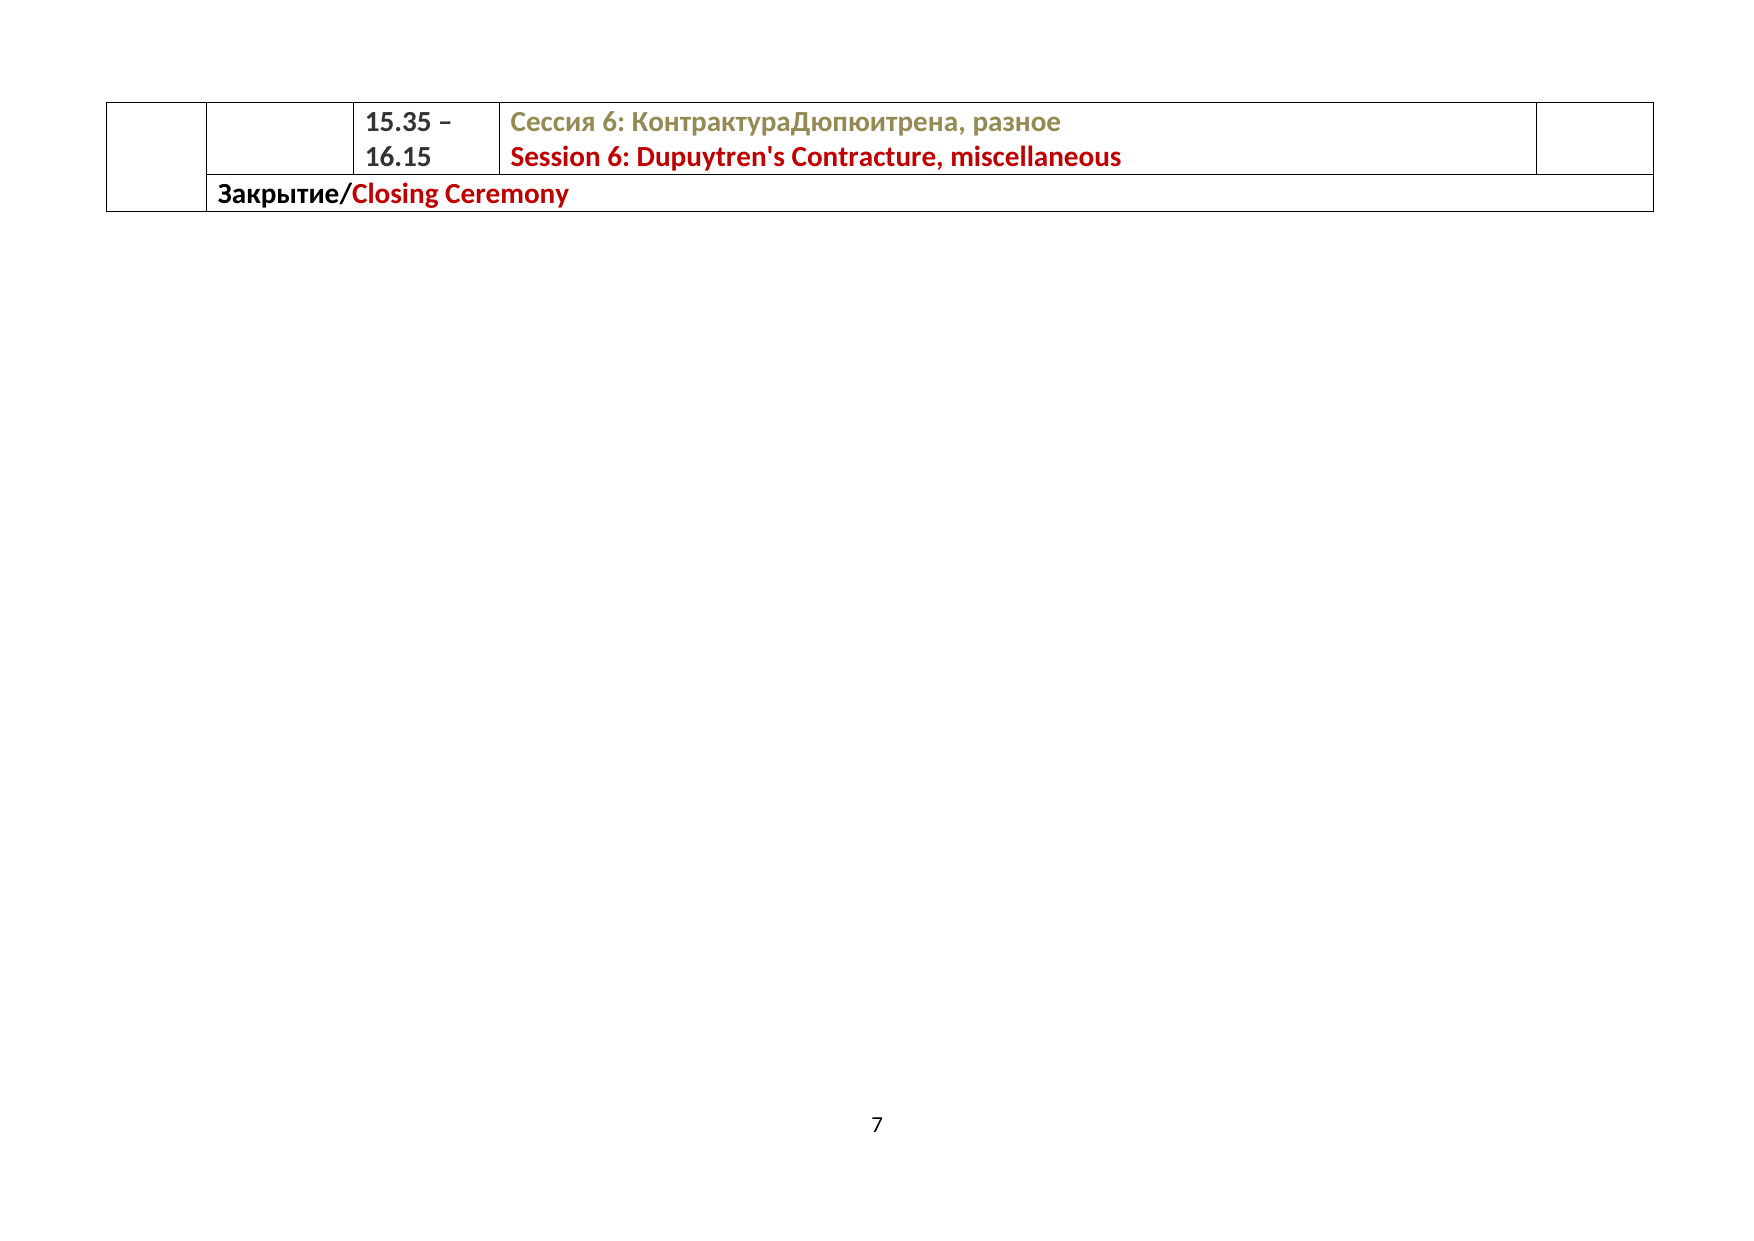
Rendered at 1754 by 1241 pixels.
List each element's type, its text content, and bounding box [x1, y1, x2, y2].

table_cell [207, 103, 353, 174]
table_cell [1537, 103, 1653, 174]
table_cell 15.35 – 16.15 [354, 103, 499, 174]
table_cell Сессия 6: КонтрактураДюпюитрена, разное Session 6: Dupuytren's Contracture, miscellaneous [500, 103, 1536, 174]
table_cell Закрытие/Closing Ceremony [207, 175, 1653, 211]
